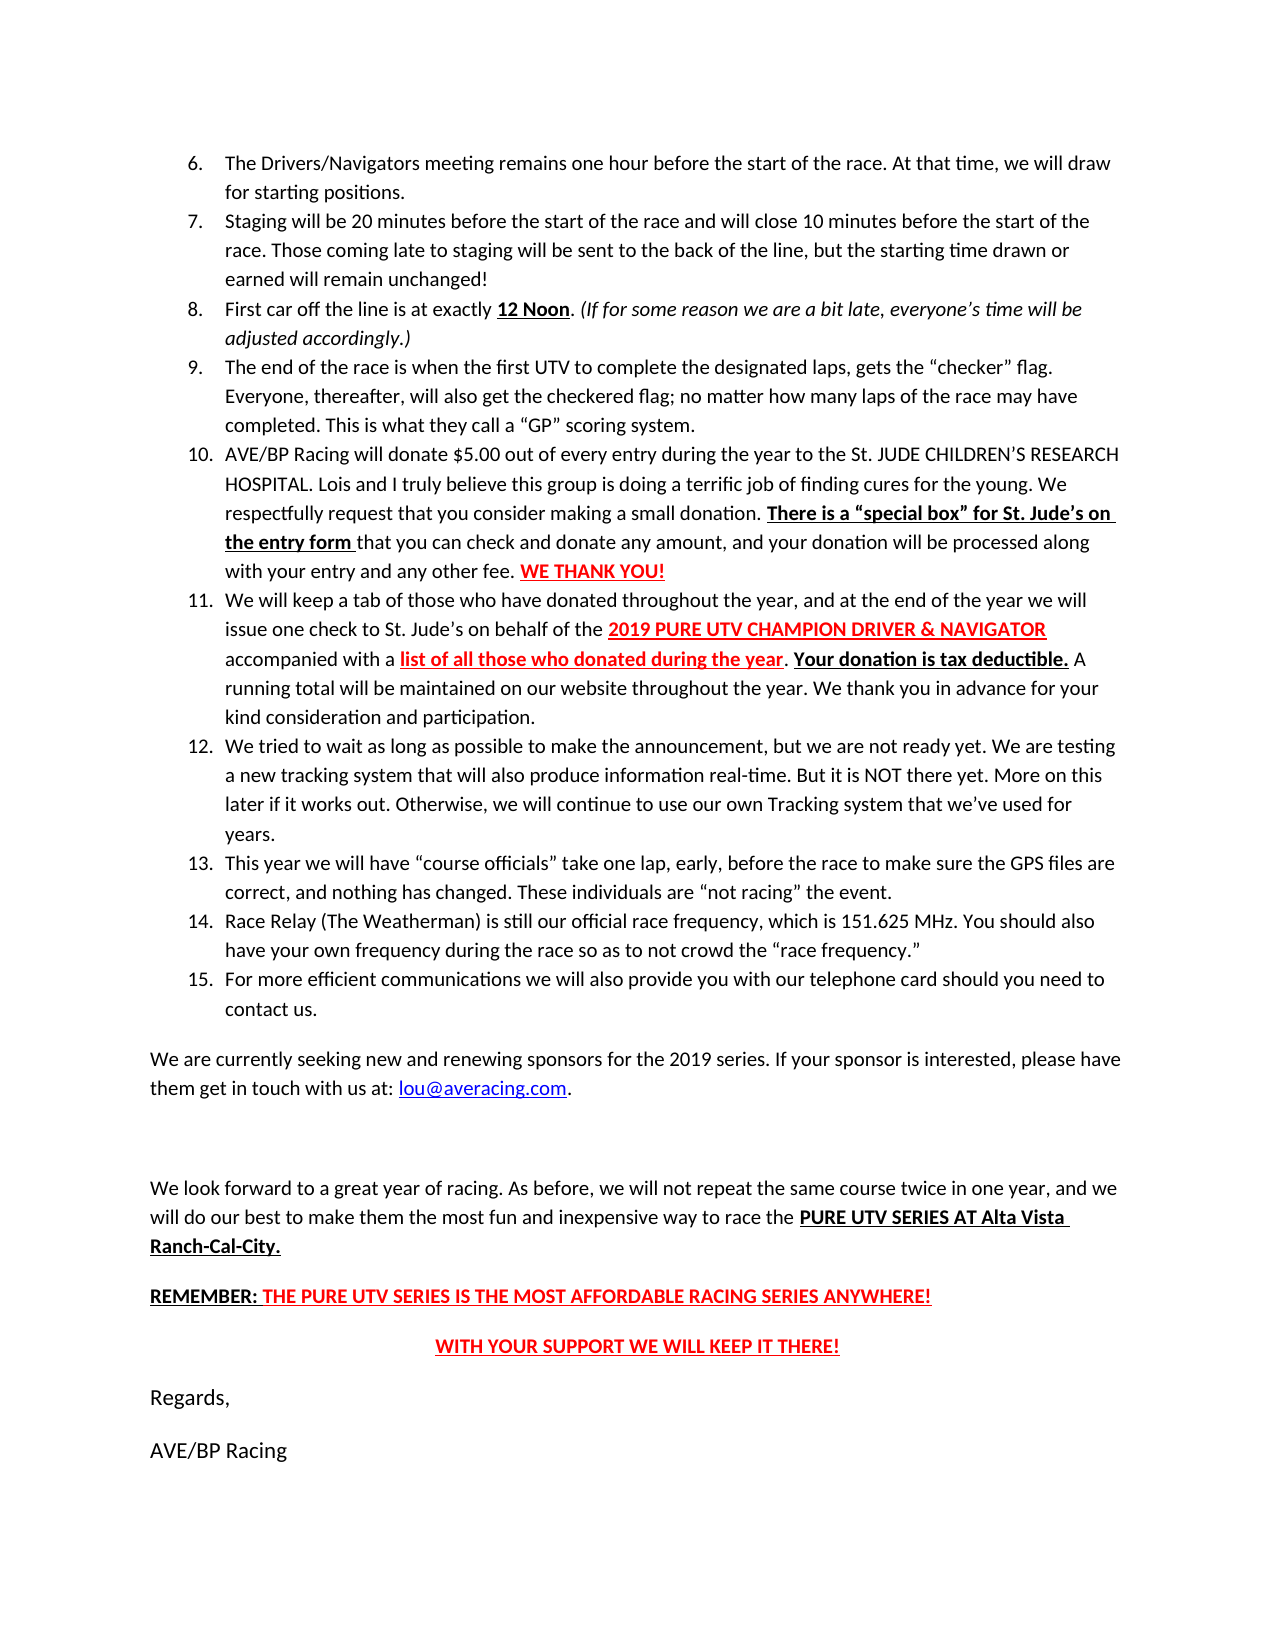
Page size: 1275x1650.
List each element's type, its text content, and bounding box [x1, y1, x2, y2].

text REMEMBER: THE PURE UTV SERIES IS THE MOST AFFORDABLE RACING SERIES ANYWHERE! [150, 1283, 1125, 1309]
text We look forward to a great year of racing. As before, we will not repeat the same course twice in one year, and we will do our best to make them the most fun and inexpensive way to race the PURE UTV SERIES AT Alta Vista Ranch-Cal-City. [150, 1175, 1125, 1259]
list We will keep a tab of those who have donated throughout the year, and at the end of the year we will issue one check to St. Jude’s on behalf of the 2019 PURE UTV CHAMPION DRIVER & NAVIGATOR accompanied with a list of all those who donated during the year. Your donation is tax deductible. A running total will be maintained on our website throughout the year. We thank you in advance for your kind consideration and participation. [187, 587, 1125, 729]
list For more efficient communications we will also provide you with our telephone card should you need to contact us. [187, 967, 1125, 1021]
list Staging will be 20 minutes before the start of the race and will close 10 minutes before the start of the race. Those coming late to staging will be sent to the back of the line, but the starting time drawn or earned will remain unchanged! [187, 208, 1125, 292]
list First car off the line is at exactly 12 Noon. (If for some reason we are a bit late, everyone’s time will be adjusted accordingly.) [187, 296, 1125, 350]
text Regards, [150, 1383, 1125, 1411]
list We tried to wait as long as possible to make the announcement, but we are not ready yet. We are testing a new tracking system that will also produce information real-time. But it is NOT there yet. More on this later if it works out. Otherwise, we will continue to use our own Tracking system that we’ve used for years. [187, 733, 1125, 846]
text AVE/BP Racing [150, 1436, 1125, 1464]
list This year we will have “course officials” take one lap, early, before the race to make sure the GPS files are correct, and nothing has changed. These individuals are “not racing” the event. [187, 850, 1125, 904]
text WITH YOUR SUPPORT WE WILL KEEP IT THERE! [150, 1333, 1125, 1359]
list AVE/BP Racing will donate $5.00 out of every entry during the year to the St. JUDE CHILDREN’S RESEARCH HOSPITAL. Lois and I truly believe this group is doing a terrific job of finding cures for the young. We respectfully request that you consider making a small donation. There is a “special box” for St. Jude’s on the entry form that you can check and donate any amount, and your donation will be processed along with your entry and any other fee. WE THANK YOU! [187, 442, 1125, 584]
text We are currently seeking new and renewing sponsors for the 2019 series. If your sponsor is interested, please have them get in touch with us at: lou@averacing.com. [150, 1046, 1125, 1100]
list The end of the race is when the first UTV to complete the designated laps, gets the “checker” flag. Everyone, thereafter, will also get the checkered flag; no matter how many laps of the race may have completed. This is what they call a “GP” scoring system. [187, 354, 1125, 438]
list The Drivers/Navigators meeting remains one hour before the start of the race. At that time, we will draw for starting positions. [187, 150, 1125, 204]
list Race Relay (The Weatherman) is still our official race frequency, which is 151.625 MHz. You should also have your own frequency during the race so as to not crowd the “race frequency.” [187, 908, 1125, 963]
